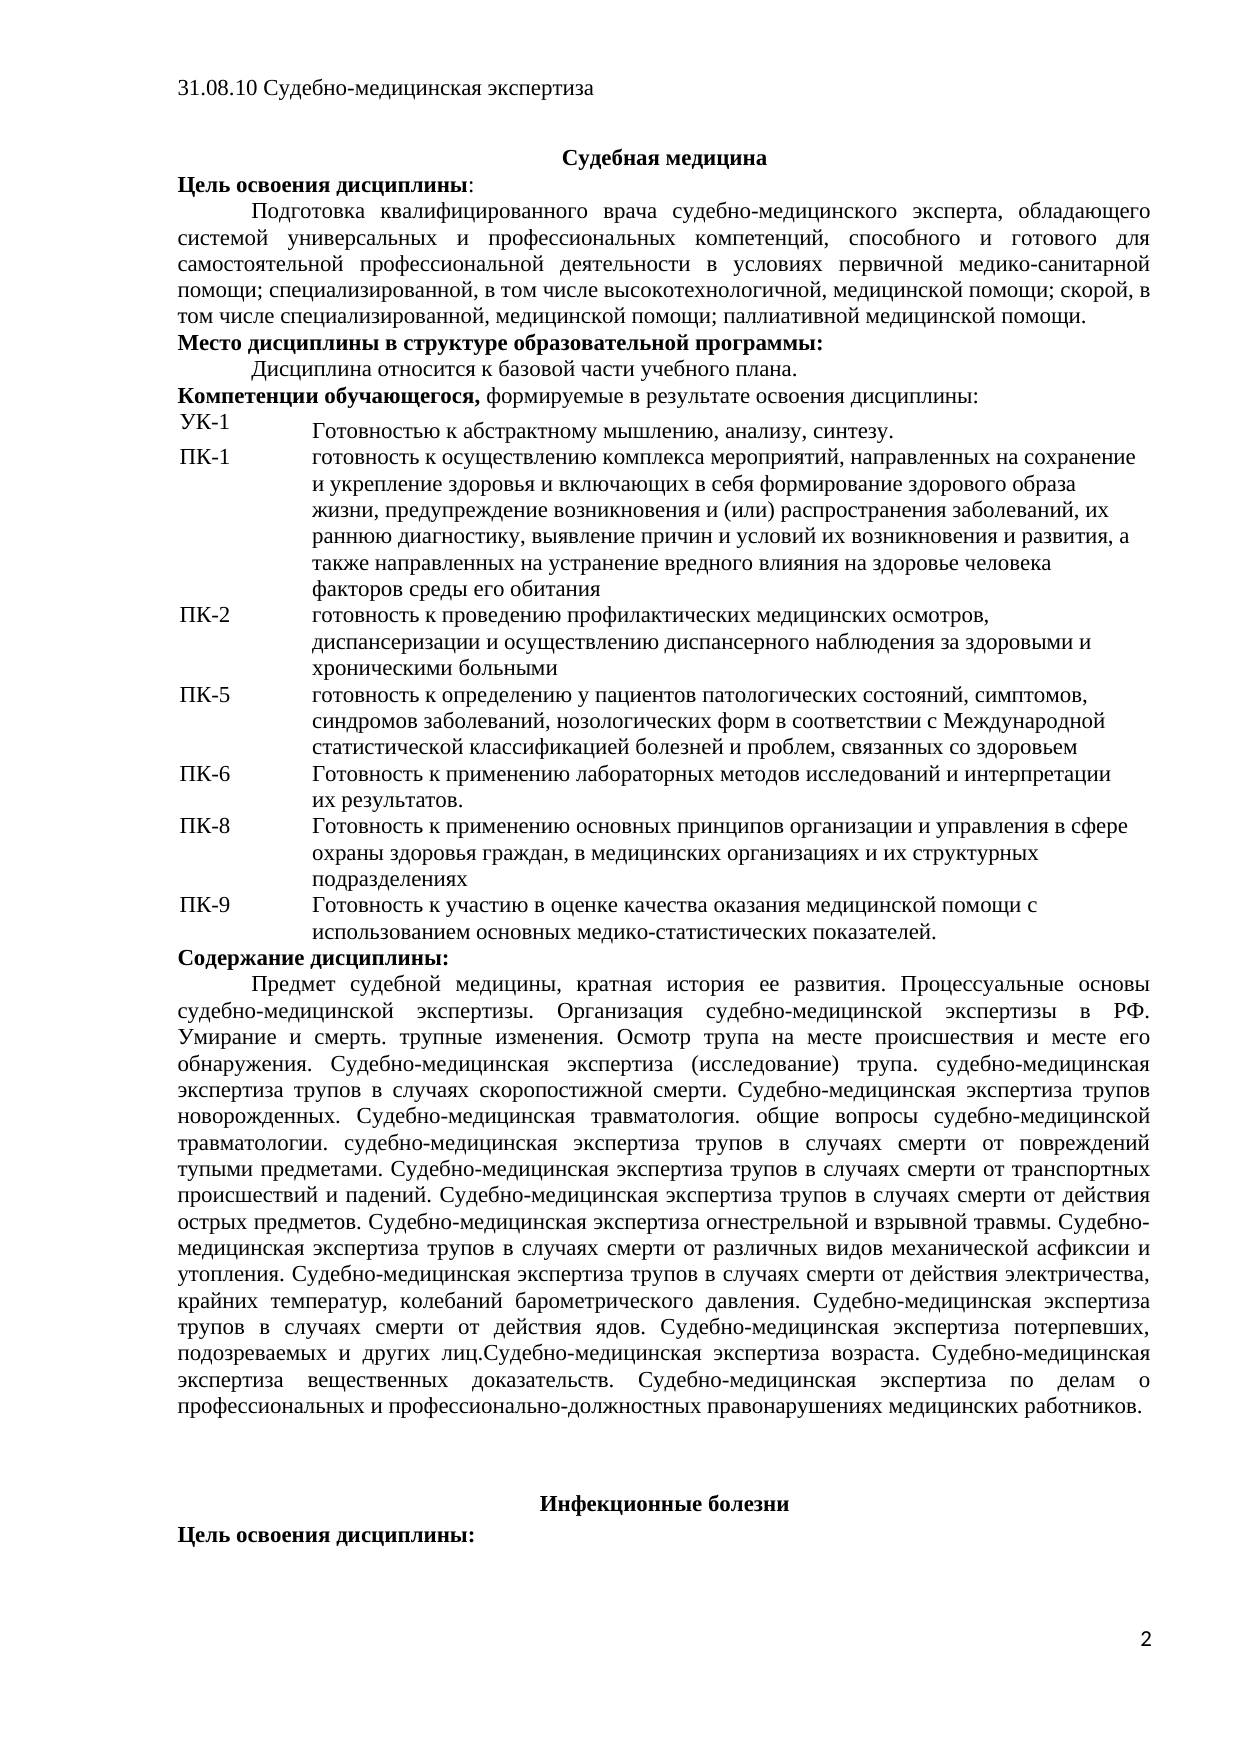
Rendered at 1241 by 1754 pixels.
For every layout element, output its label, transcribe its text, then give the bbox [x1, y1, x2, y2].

table_header УК-1 [177, 408, 304, 443]
text Предмет судебной медицины, кратная история ее развития. Процессуальные основы судебно-медицинской экспертизы. Организация судебно-медицинской экспертизы в РФ. Умирание и смерть. трупные изменения. Осмотр трупа на месте происшествия и месте его обнаружения. Судебно-медицинская экспертиза (исследование) трупа. судебно-медицинская экспертиза трупов в случаях скоропостижной смерти. Судебно-медицинская экспертиза трупов новорожденных. Судебно-медицинская травматология. общие вопросы судебно-медицинской травматологии. судебно-медицинская экспертиза трупов в случаях смерти от повреждений тупыми предметами. Судебно-медицинская экспертиза трупов в случаях смерти от транспортных происшествий и падений. Судебно-медицинская экспертиза трупов в случаях смерти от действия острых предметов. Судебно-медицинская экспертиза огнестрельной и взрывной травмы. Судебно-медицинская экспертиза трупов в случаях смерти от различных видов механической асфиксии и утопления. Судебно-медицинская экспертиза трупов в случаях смерти от действия электричества, крайних температур, колебаний барометрического давления. Судебно-медицинская экспертиза трупов в случаях смерти от действия ядов. Судебно-медицинская экспертиза потерпевших, подозреваемых и других лиц.Судебно-медицинская экспертиза возраста. Судебно-медицинская экспертиза вещественных доказательств. Судебно-медицинская экспертиза по делам о профессиональных и профессионально-должностных правонарушениях медицинских работников. [177, 971, 1152, 1418]
table_cell ПК-2 [177, 602, 304, 681]
table_cell Готовность к применению основных принципов организации и управления в сфере охраны здоровья граждан, в медицинских организациях и их структурных подразделениях [304, 813, 1152, 891]
text Цель освоения дисциплины: [177, 1521, 1152, 1547]
text Компетенции обучающегося, формируемые в результате освоения дисциплины: [177, 382, 1152, 408]
text Дисциплина относится к базовой части учебного плана. [177, 355, 1152, 382]
table_cell ПК-6 [177, 760, 304, 812]
table_cell готовность к определению у пациентов патологических состояний, симптомов, синдромов заболеваний, нозологических форм в соответствии с Международной статистической классификацией болезней и проблем, связанных со здоровьем [304, 681, 1152, 760]
table_cell готовность к осуществлению комплекса мероприятий, направленных на сохранение и укрепление здоровья и включающих в себя формирование здорового образа жизни, предупреждение возникновения и (или) распространения заболеваний, их раннюю диагностику, выявление причин и условий их возникновения и развития, а также направленных на устранение вредного влияния на здоровье человека факторов среды его обитания [304, 444, 1152, 602]
subtitle Судебная медицина [177, 144, 1152, 171]
table_cell ПК-5 [177, 681, 304, 760]
text Содержание дисциплины: [177, 944, 1152, 971]
table_cell Готовность к применению лабораторных методов исследований и интерпретации их результатов. [304, 760, 1152, 812]
table_cell Готовность к участию в оценке качества оказания медицинской помощи с использованием основных медико-статистических показателей. [304, 891, 1152, 944]
table_cell ПК-8 [177, 813, 304, 891]
subtitle Инфекционные болезни [177, 1490, 1152, 1517]
table_cell ПК-1 [177, 444, 304, 602]
table_header Готовностью к абстрактному мышлению, анализу, синтезу. [304, 408, 1152, 443]
text Место дисциплины в структуре образовательной программы: [177, 329, 1152, 355]
text Подготовка квалифицированного врача судебно-медицинского эксперта, обладающего системой универсальных и профессиональных компетенций, способного и готового для самостоятельной профессиональной деятельности в условиях первичной медико-санитарной помощи; специализированной, в том числе высокотехнологичной, медицинской помощи; скорой, в том числе специализированной, медицинской помощи; паллиативной медицинской помощи. [177, 197, 1152, 329]
text Цель освоения дисциплины: [177, 171, 1152, 197]
table_cell готовность к проведению профилактических медицинских осмотров, диспансеризации и осуществлению диспансерного наблюдения за здоровыми и хроническими больными [304, 602, 1152, 681]
table_cell ПК-9 [177, 891, 304, 944]
